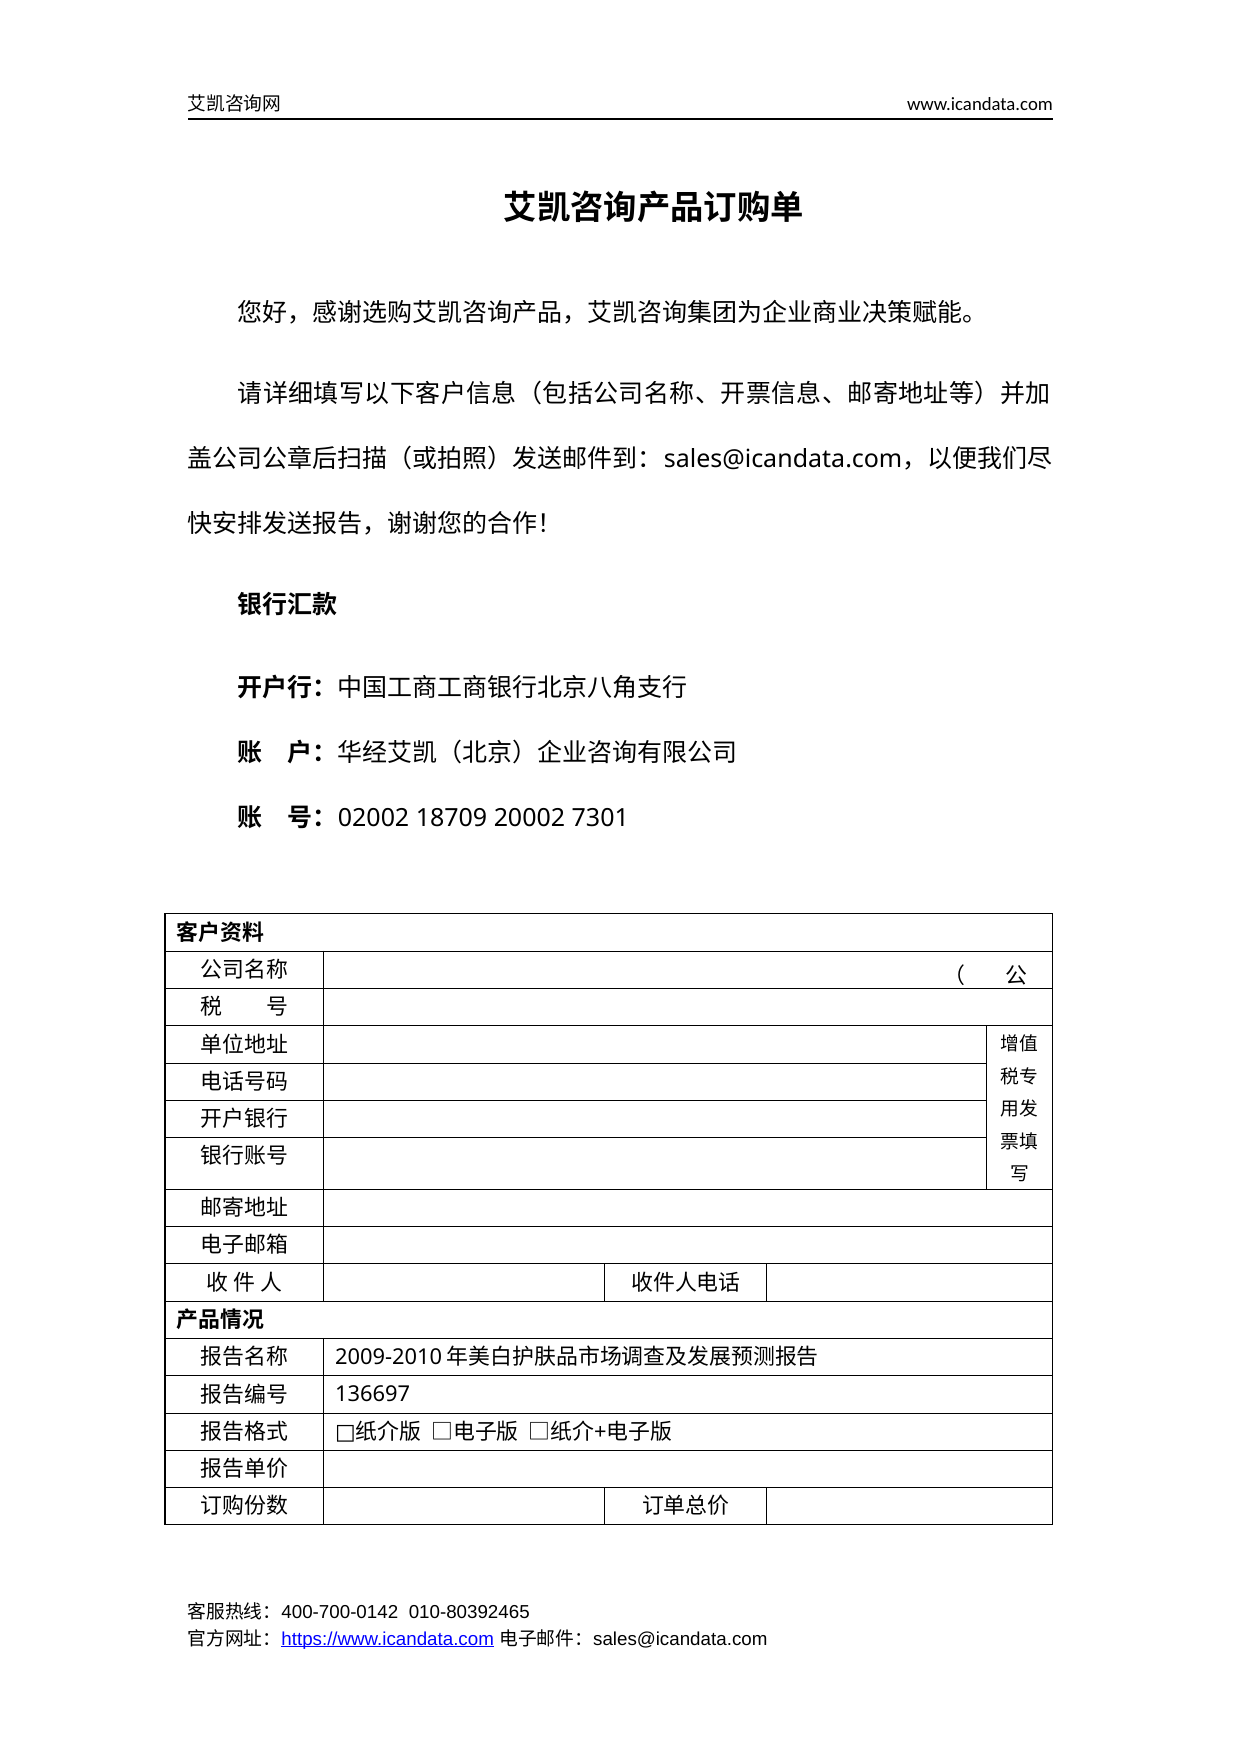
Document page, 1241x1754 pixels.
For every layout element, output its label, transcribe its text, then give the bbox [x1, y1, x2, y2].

table_cell [324, 1026, 986, 1062]
table_cell 报告单价 [166, 1451, 323, 1487]
table_cell 公司名称 [166, 952, 323, 988]
text 请详细填写以下客户信息（包括公司名称、开票信息、邮寄地址等）并加盖公司公章后扫描（或拍照）发送邮件到：sales@icandata.com，以便我们尽快安排发送报告，谢谢您的合作！ [187, 359, 1053, 554]
table_cell 单位地址 [166, 1026, 323, 1062]
table_cell [324, 989, 1052, 1025]
table_cell [767, 1264, 1052, 1301]
text 开户行：中国工商工商银行北京八角支行 [187, 653, 1053, 718]
text 您好，感谢选购艾凯咨询产品，艾凯咨询集团为企业商业决策赋能。 [187, 278, 1053, 343]
table_cell [324, 1451, 1052, 1487]
table_cell 产品情况 [166, 1302, 1052, 1338]
table_cell 订单总价 [605, 1488, 766, 1524]
table_cell 报告编号 [166, 1376, 323, 1412]
table_cell 税 号 [166, 989, 323, 1025]
text 艾凯咨询产品订购单 [187, 172, 1053, 237]
table_cell 银行账号 [166, 1138, 323, 1189]
table_cell 邮寄地址 [166, 1190, 323, 1226]
table_cell [324, 1264, 604, 1301]
table_cell 136697 [324, 1376, 1052, 1412]
table_cell [324, 1064, 986, 1100]
table_cell 2009-2010年美白护肤品市场调查及发展预测报告 [324, 1339, 1052, 1375]
table_cell [767, 1488, 1052, 1524]
table_cell 收件人电话 [605, 1264, 766, 1301]
table_cell 报告格式 [166, 1414, 323, 1450]
table_cell [324, 1190, 1052, 1226]
table_cell [324, 1227, 1052, 1263]
text 账 号：02002 18709 20002 7301 [187, 783, 1053, 848]
table_cell 报告名称 [166, 1339, 323, 1375]
table_cell 订购份数 [166, 1488, 323, 1524]
table_cell □纸介版 □电子版 □纸介+电子版 [324, 1414, 1052, 1450]
table_header 客户资料 [166, 914, 1052, 951]
table_cell [324, 1138, 986, 1189]
text 账 户：华经艾凯（北京）企业咨询有限公司 [187, 718, 1053, 783]
table_cell [324, 952, 1052, 988]
table_cell [324, 1101, 986, 1137]
table_cell 收 件 人 [166, 1264, 323, 1301]
table_cell 开户银行 [166, 1101, 323, 1137]
table_cell [324, 1488, 604, 1524]
table_cell 电话号码 [166, 1064, 323, 1100]
table_cell 增值税专用发票填写 [987, 1026, 1052, 1189]
text 银行汇款 [187, 570, 1053, 635]
table_cell 电子邮箱 [166, 1227, 323, 1263]
